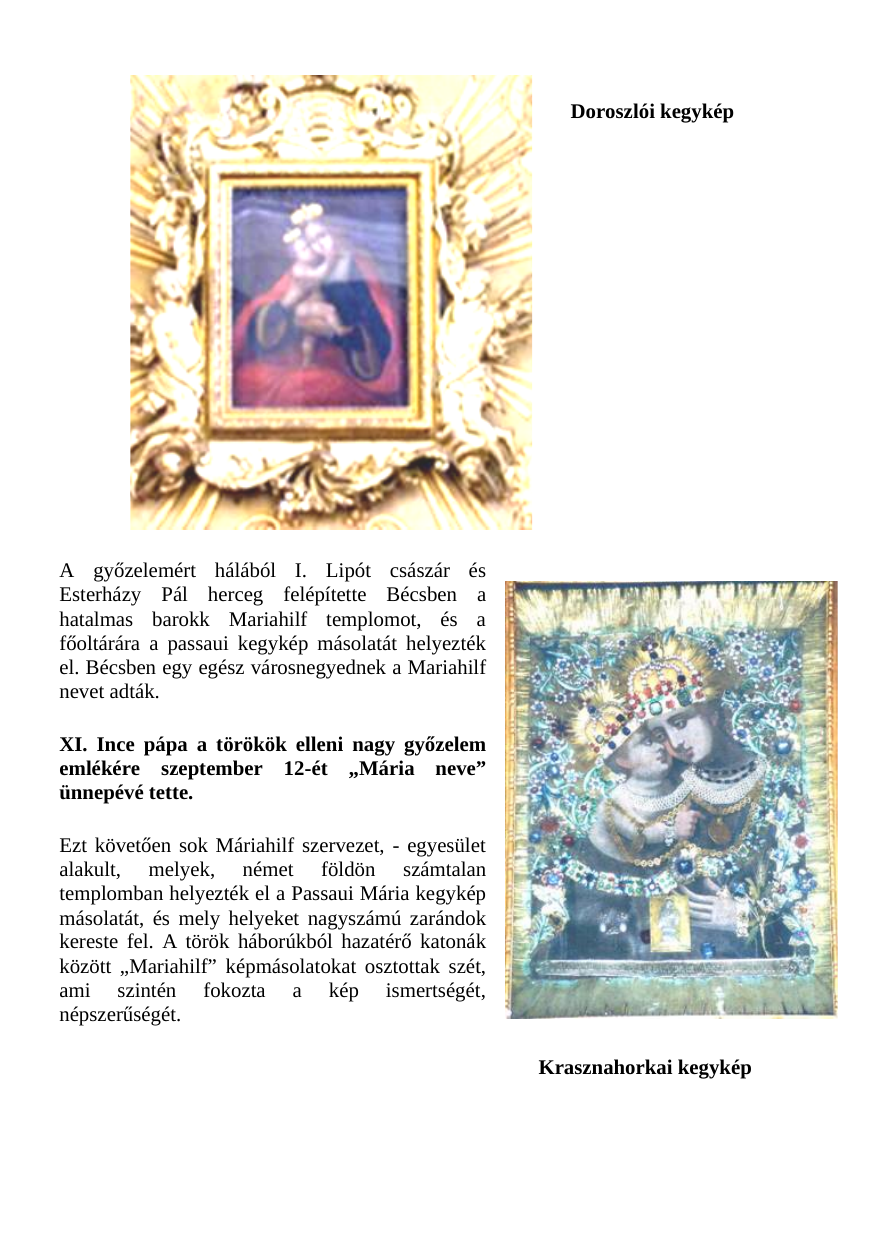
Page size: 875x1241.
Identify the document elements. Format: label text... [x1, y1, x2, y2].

table_header Doroszlói kegykép [533, 75, 753, 529]
picture [505, 581, 838, 1019]
text Krasznahorkai kegykép [59, 1055, 827, 1079]
text XI. Ince pápa a törökök elleni nagy győzelem emlékére szeptember 12-ét „Mária neve” ünnepévé tette. [59, 732, 505, 804]
text A győzelemért hálából I. Lipót császár és Esterházy Pál herceg felépítette Bécsben a hatalmas barokk Mariahilf templomot, és a főoltárára a passaui kegykép másolatát helyezték el. Bécsben egy egész városnegyednek a Mariahilf nevet adták. [59, 558, 827, 703]
text Ezt követően sok Máriahilf szervezet, - egyesület alakult, melyek, német földön számtalan templomban helyezték el a Passaui Mária kegykép másolatát, és mely helyeket nagyszámú zarándok kereste fel. A török háborúkból hazatérő katonák között „Mariahilf” képmásolatokat osztottak szét, ami szintén fokozta a kép ismertségét, népszerűségét. [59, 833, 827, 1026]
text Amikor szentmisére megyünk vagy litániát végzünk, esetleg szentségimádásokon veszünk rész, akkor Jézus mindazon érzéseit megtapasztalhatjuk ezekben a találkozásokban, amelyeket földi életében érzett. Gondoljunk csak a kánai menyegzőre (Jn 2,1-12) ahol együtt örült a násznéppel. De gondolhatunk arra, amikor elé jutott egy járásában erősen korlátozott ember, vagy aki születésétől fogva vak volt (Jn. 9 fejezet). Vagy akit hordágyon vittek elé.(Lk.5,17-26) Mennyi szomorú tekintetű, testében és lelkében fájdalmat hordozó emberrel találkozott, akiknél a szemeket nem az öröm, hanem a fájdalom csillogtatta meg. Jézus mindenkire rátekintett, de ebben a tekintetben nemcsak az együttérzés, hanem a reménysugár is benne volt. Ugyanúgy, mint a gazdag ifjúnál: Felcsillantotta, megmutatta neki az új élet lehetőségét, amit ő nem fogadva el, visszautasított.(Mk 10,17-22) [130, 75, 533, 530]
